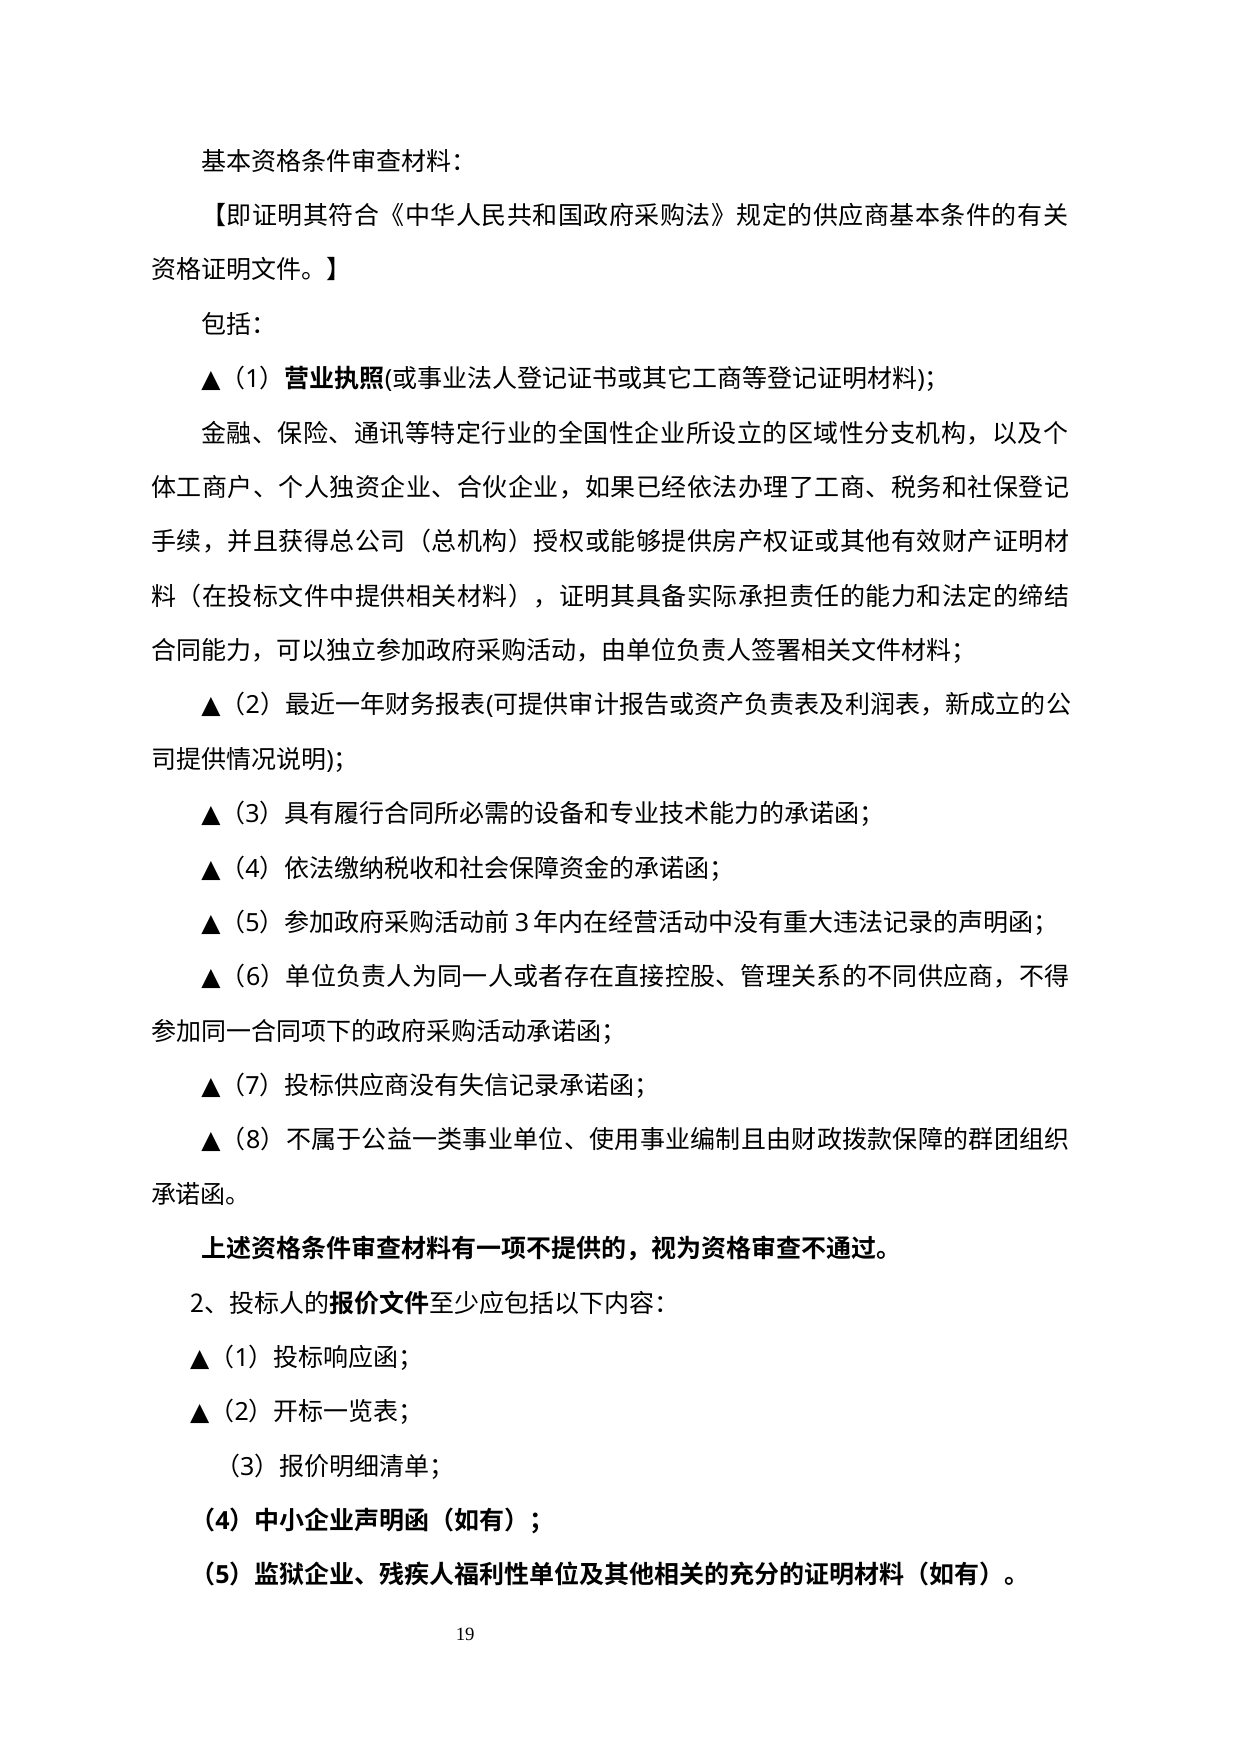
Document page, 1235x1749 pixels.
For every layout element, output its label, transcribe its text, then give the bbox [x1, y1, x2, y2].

text ▲（7）投标供应商没有失信记录承诺函； [151, 1066, 1071, 1102]
text 包括： [151, 304, 1071, 341]
text 上述资格条件审查材料有一项不提供的，视为资格审查不通过。 [151, 1229, 1071, 1265]
text （3）报价明细清单； [140, 1446, 1071, 1482]
text 【即证明其符合《中华人民共和国政府采购法》规定的供应商基本条件的有关资格证明文件。】 [151, 196, 1071, 286]
text 基本资格条件审查材料： [151, 141, 1071, 177]
text 2、投标人的报价文件至少应包括以下内容： [140, 1283, 1071, 1319]
text ▲（2）最近一年财务报表(可提供审计报告或资产负责表及利润表，新成立的公司提供情况说明)； [151, 685, 1071, 776]
text 金融、保险、通讯等特定行业的全国性企业所设立的区域性分支机构，以及个体工商户、个人独资企业、合伙企业，如果已经依法办理了工商、税务和社保登记手续，并且获得总公司（总机构）授权或能够提供房产权证或其他有效财产证明材料（在投标文件中提供相关材料），证明其具备实际承担责任的能力和法定的缔结合同能力，可以独立参加政府采购活动，由单位负责人签署相关文件材料； [151, 413, 1071, 667]
text ▲（2）开标一览表； [140, 1392, 1071, 1428]
text ▲（6）单位负责人为同一人或者存在直接控股、管理关系的不同供应商，不得参加同一合同项下的政府采购活动承诺函； [151, 957, 1071, 1047]
text ▲（4）依法缴纳税收和社会保障资金的承诺函； [151, 848, 1071, 884]
text ▲（3）具有履行合同所必需的设备和专业技术能力的承诺函； [151, 794, 1071, 830]
text ▲（1）投标响应函； [140, 1337, 1071, 1374]
text ▲（5）参加政府采购活动前3年内在经营活动中没有重大违法记录的声明函； [151, 902, 1071, 939]
text （5）监狱企业、残疾人福利性单位及其他相关的充分的证明材料（如有）。 [140, 1555, 1071, 1591]
text （4）中小企业声明函（如有）； [140, 1501, 1071, 1537]
text ▲（1）营业执照(或事业法人登记证书或其它工商等登记证明材料)； [151, 359, 1071, 395]
text ▲（8）不属于公益一类事业单位、使用事业编制且由财政拨款保障的群团组织承诺函。 [151, 1120, 1071, 1211]
